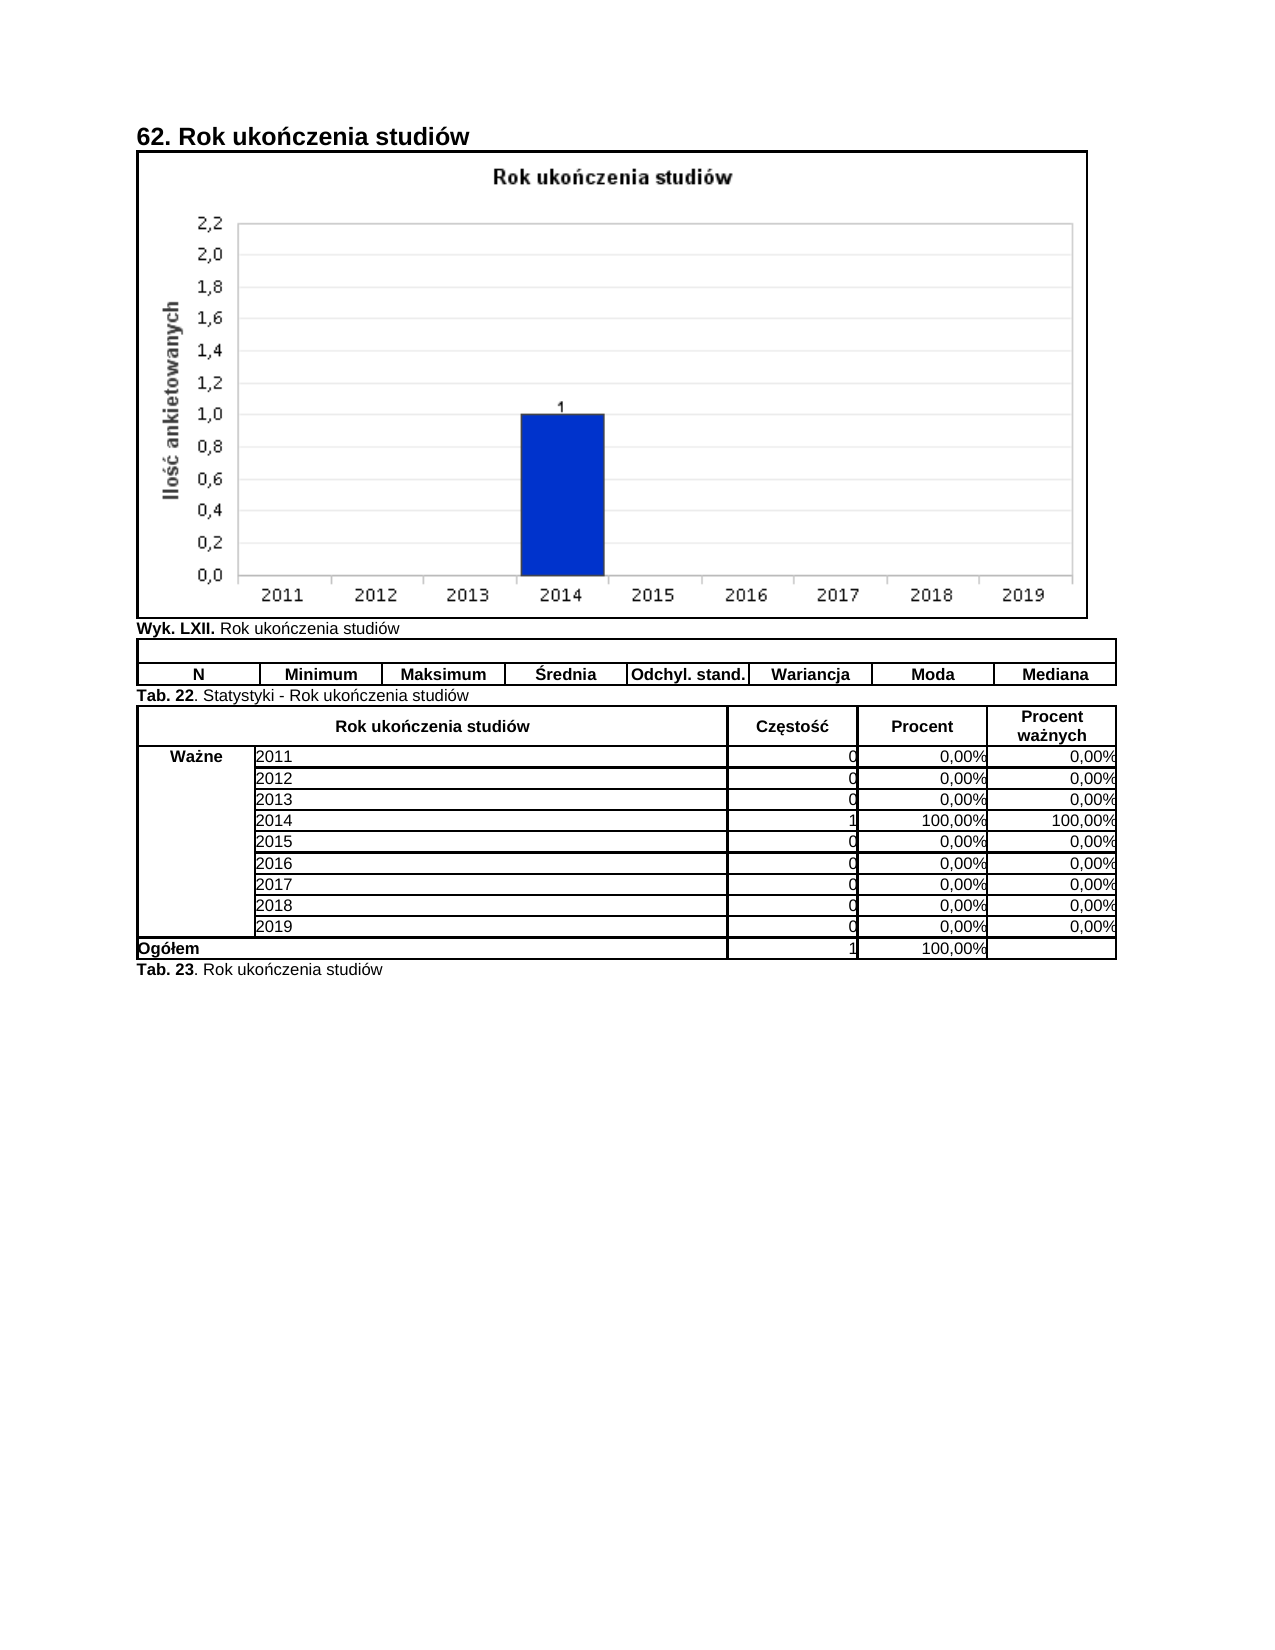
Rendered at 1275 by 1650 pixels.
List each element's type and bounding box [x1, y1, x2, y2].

table_header [850, 880, 855, 889]
table_header [256, 854, 726, 873]
table_header [850, 752, 855, 761]
table_header [729, 832, 856, 851]
table_header [628, 664, 748, 684]
table_header [383, 664, 504, 684]
table_header [850, 837, 855, 846]
table_header [988, 939, 1115, 958]
table_header [136, 960, 1116, 979]
table_header [256, 790, 726, 809]
table_header [988, 875, 1115, 894]
table_header [139, 640, 1115, 662]
table_header [729, 707, 856, 745]
table_header [136, 686, 1116, 705]
table_header [850, 795, 855, 804]
table_header [136, 98, 1116, 638]
table_header [139, 939, 726, 958]
table_header [859, 707, 986, 745]
table_header [988, 747, 1115, 766]
table_header [988, 854, 1115, 873]
table_header [850, 901, 855, 910]
table_header [859, 875, 986, 894]
table_header [873, 664, 993, 684]
table_header [256, 896, 726, 915]
table_header [859, 854, 986, 873]
table_header [256, 747, 726, 766]
table_header [729, 790, 856, 809]
table_header [988, 896, 1115, 915]
table_header [729, 854, 856, 873]
picture [139, 153, 1086, 617]
table_header [139, 664, 259, 684]
table_header [729, 917, 856, 936]
table_header [729, 896, 856, 915]
table_header [256, 875, 726, 894]
table_header [988, 707, 1115, 745]
table_header [506, 664, 626, 684]
table_header [256, 832, 726, 851]
table_header [729, 769, 856, 788]
table_header [256, 769, 726, 788]
table_header [988, 769, 1115, 788]
table_header [256, 811, 726, 830]
table_header [859, 832, 986, 851]
table_header [859, 939, 986, 958]
table_header [988, 790, 1115, 809]
table_header [850, 774, 855, 783]
table_header [139, 707, 726, 745]
table_header [859, 917, 986, 936]
table_header [859, 769, 986, 788]
table_header [850, 922, 855, 931]
table_header [995, 664, 1115, 684]
table_header [256, 917, 726, 936]
table_header [729, 875, 856, 894]
table_header [988, 917, 1115, 936]
table_header [859, 811, 986, 830]
table_header [988, 811, 1115, 830]
table_header [859, 747, 986, 766]
table_header [261, 664, 381, 684]
table_header [859, 896, 986, 915]
table_header [850, 859, 855, 868]
table_header [859, 790, 986, 809]
table_header [729, 811, 856, 830]
table_header [139, 747, 254, 936]
table_header [729, 939, 856, 958]
table_header [729, 747, 856, 766]
table_header [988, 832, 1115, 851]
table_header [750, 664, 871, 684]
